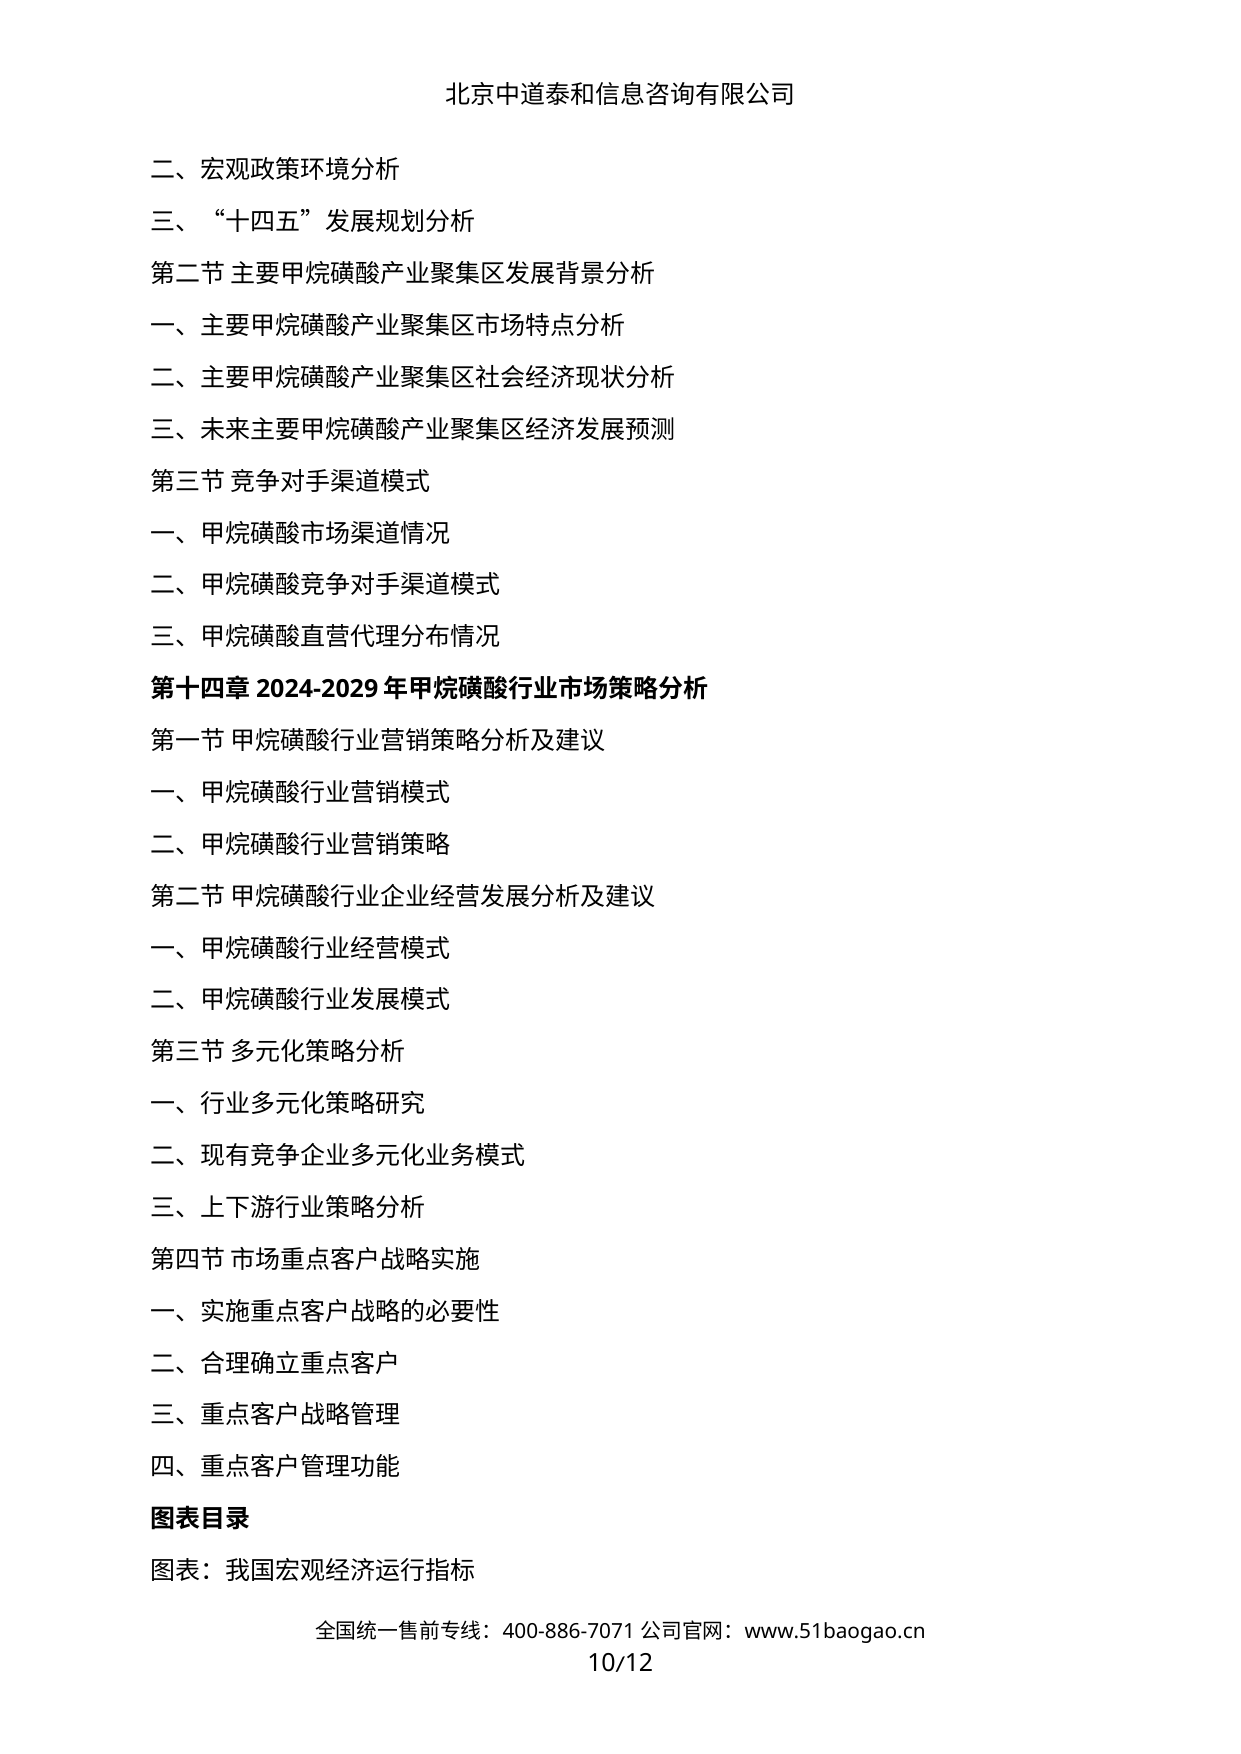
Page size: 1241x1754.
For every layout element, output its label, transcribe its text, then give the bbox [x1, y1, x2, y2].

text 四、重点客户管理功能 [150, 1447, 1090, 1483]
text 二、主要甲烷磺酸产业聚集区社会经济现状分析 [150, 357, 1090, 394]
text 一、甲烷磺酸市场渠道情况 [150, 513, 1090, 549]
text 三、甲烷磺酸直营代理分布情况 [150, 617, 1090, 653]
text 一、行业多元化策略研究 [150, 1084, 1090, 1120]
text 第三节 竞争对手渠道模式 [150, 461, 1090, 497]
text 二、甲烷磺酸行业营销策略 [150, 824, 1090, 861]
text 第四节 市场重点客户战略实施 [150, 1239, 1090, 1276]
text 一、甲烷磺酸行业经营模式 [150, 928, 1090, 964]
text 一、甲烷磺酸行业营销模式 [150, 772, 1090, 809]
text 第十四章 2024-2029年甲烷磺酸行业市场策略分析 [150, 669, 1090, 705]
text 二、甲烷磺酸竞争对手渠道模式 [150, 565, 1090, 601]
text 一、实施重点客户战略的必要性 [150, 1291, 1090, 1327]
text 二、合理确立重点客户 [150, 1343, 1090, 1379]
text 二、现有竞争企业多元化业务模式 [150, 1136, 1090, 1172]
text 第二节 主要甲烷磺酸产业聚集区发展背景分析 [150, 254, 1090, 290]
text 图表：我国宏观经济运行指标 [150, 1551, 1090, 1587]
text 二、宏观政策环境分析 [150, 150, 1090, 186]
text 第一节 甲烷磺酸行业营销策略分析及建议 [150, 721, 1090, 757]
text 第三节 多元化策略分析 [150, 1032, 1090, 1068]
text 二、甲烷磺酸行业发展模式 [150, 980, 1090, 1016]
text 三、“十四五”发展规划分析 [150, 202, 1090, 238]
text 图表目录 [150, 1499, 1090, 1535]
text 三、上下游行业策略分析 [150, 1187, 1090, 1224]
text 三、未来主要甲烷磺酸产业聚集区经济发展预测 [150, 409, 1090, 446]
text 第二节 甲烷磺酸行业企业经营发展分析及建议 [150, 876, 1090, 912]
text 一、主要甲烷磺酸产业聚集区市场特点分析 [150, 306, 1090, 342]
text 三、重点客户战略管理 [150, 1395, 1090, 1431]
